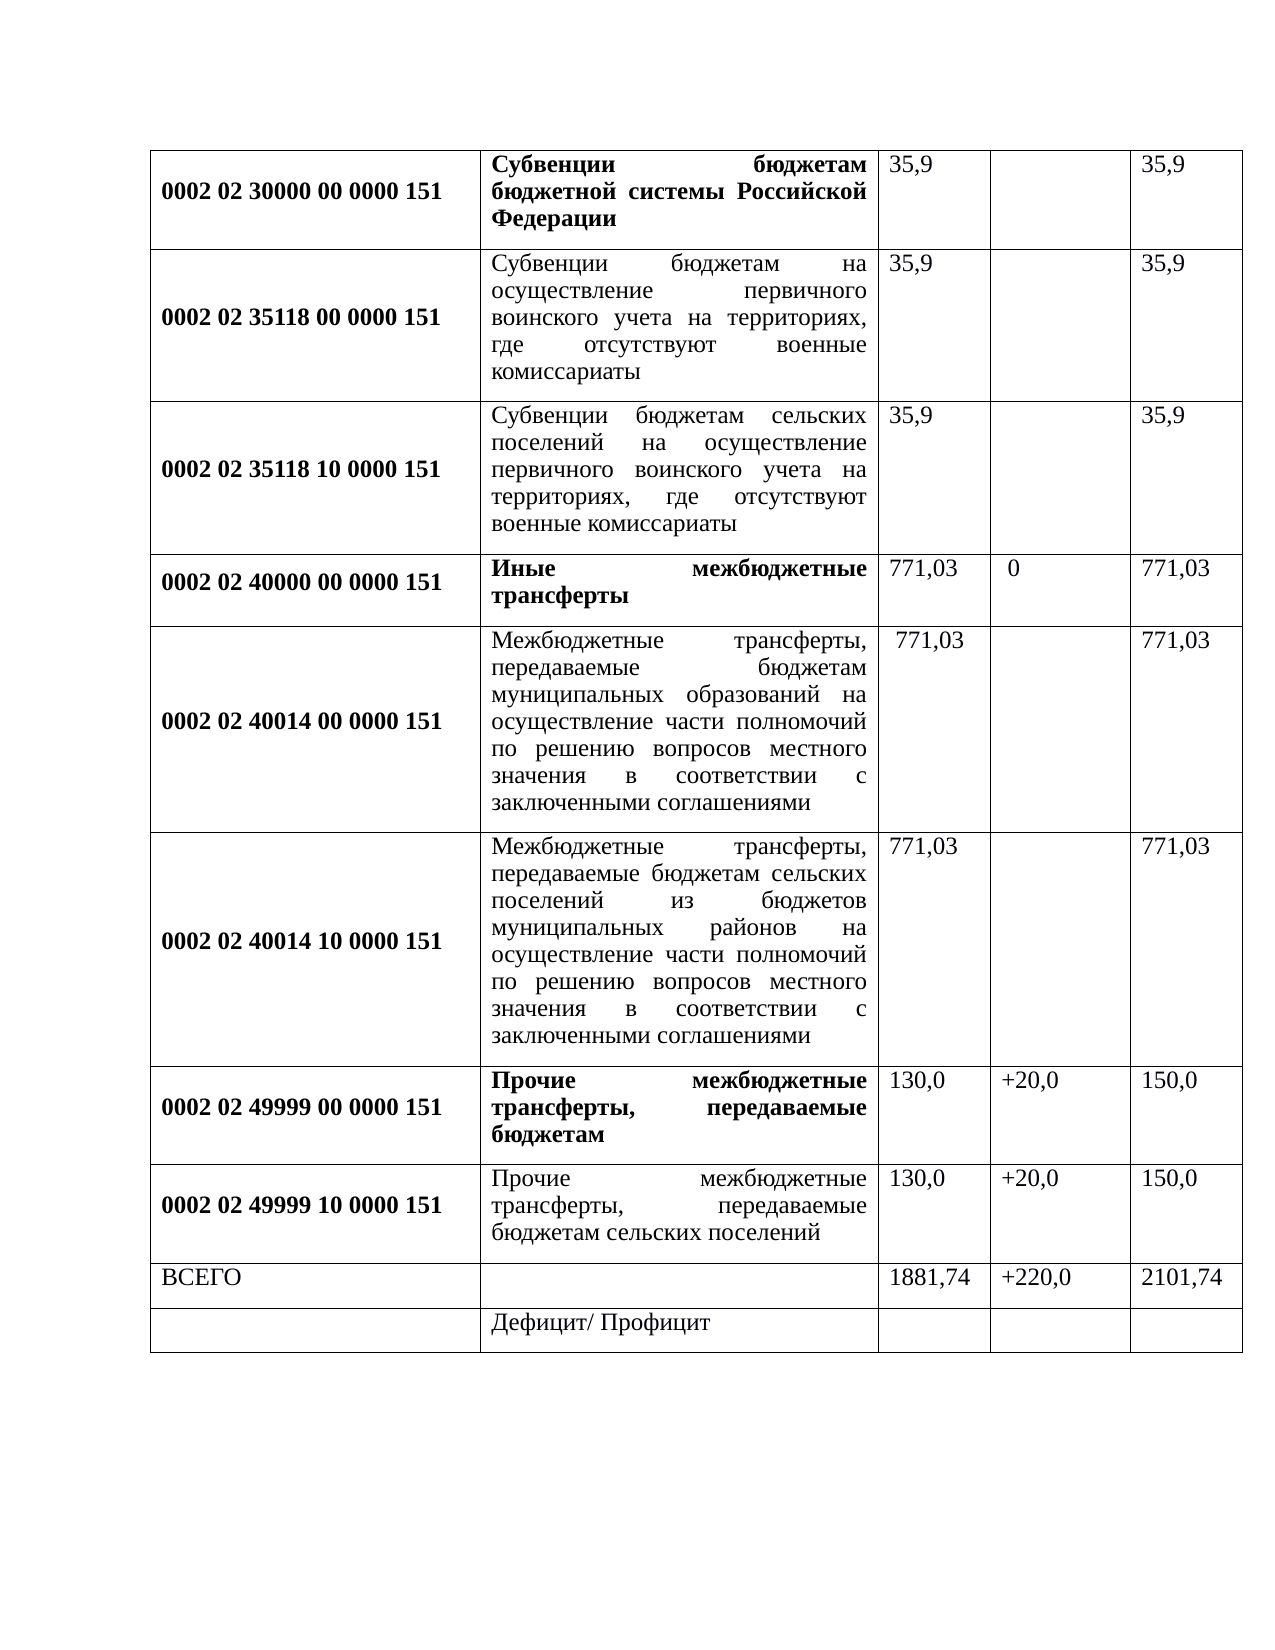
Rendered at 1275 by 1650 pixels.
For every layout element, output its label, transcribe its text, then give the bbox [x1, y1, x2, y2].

table_cell Субвенции бюджетам на осуществление первичного воинского учета на территориях, где отсутствуют военные комиссариаты [481, 250, 878, 401]
table_cell Прочие межбюджетные трансферты, передаваемые бюджетам сельских поселений [481, 1165, 878, 1263]
table_cell 150,0 [1131, 1067, 1242, 1164]
table_cell 35,9 [1131, 250, 1242, 401]
table_cell [481, 1264, 878, 1308]
table_cell 0 [991, 555, 1130, 626]
table_cell 0002 02 40014 00 0000 151 [151, 627, 480, 832]
table_cell +20,0 [991, 1165, 1130, 1263]
table_cell 0002 02 40014 10 0000 151 [151, 833, 480, 1066]
table_cell 771,03 [879, 833, 990, 1066]
table_cell 150,0 [1131, 1165, 1242, 1263]
table_cell 771,03 [1131, 555, 1242, 626]
table_cell [991, 1309, 1130, 1352]
table_cell [1131, 1309, 1242, 1352]
table_cell Субвенции бюджетам бюджетной системы Российской Федерации [481, 151, 878, 249]
table_cell [991, 627, 1130, 832]
table_cell ВСЕГО [151, 1264, 480, 1308]
table_cell [991, 402, 1130, 554]
table_cell 771,03 [1131, 833, 1242, 1066]
table_cell 771,03 [879, 627, 990, 832]
table_cell [991, 151, 1130, 249]
table_cell [151, 1309, 480, 1352]
table_cell 130,0 [879, 1165, 990, 1263]
table_cell [991, 250, 1130, 401]
table_cell Дефицит/ Профицит [481, 1309, 878, 1352]
table_cell 35,9 [1131, 402, 1242, 554]
table_cell 130,0 [879, 1067, 990, 1164]
table_cell 35,9 [879, 402, 990, 554]
table_cell Иные межбюджетные трансферты [481, 555, 878, 626]
table_cell 0002 02 49999 10 0000 151 [151, 1165, 480, 1263]
table_cell 35,9 [879, 151, 990, 249]
table_cell Межбюджетные трансферты, передаваемые бюджетам сельских поселений из бюджетов муниципальных районов на осуществление части полномочий по решению вопросов местного значения в соответствии с заключенными соглашениями [481, 833, 878, 1066]
table_cell +20,0 [991, 1067, 1130, 1164]
table_cell 0002 02 30000 00 0000 151 [151, 151, 480, 249]
table_cell +220,0 [991, 1264, 1130, 1308]
table_cell 0002 02 35118 00 0000 151 [151, 250, 480, 401]
table_cell Межбюджетные трансферты, передаваемые бюджетам муниципальных образований на осуществление части полномочий по решению вопросов местного значения в соответствии с заключенными соглашениями [481, 627, 878, 832]
table_cell [991, 833, 1130, 1066]
table_cell 35,9 [1131, 151, 1242, 249]
table_cell [879, 1309, 990, 1352]
table_cell 0002 02 35118 10 0000 151 [151, 402, 480, 554]
table_cell 2101,74 [1131, 1264, 1242, 1308]
table_cell 35,9 [879, 250, 990, 401]
table_cell 0002 02 40000 00 0000 151 [151, 555, 480, 626]
table_cell 1881,74 [879, 1264, 990, 1308]
table_cell Прочие межбюджетные трансферты, передаваемые бюджетам [481, 1067, 878, 1164]
table_cell 771,03 [1131, 627, 1242, 832]
table_cell Субвенции бюджетам сельских поселений на осуществление первичного воинского учета на территориях, где отсутствуют военные комиссариаты [481, 402, 878, 554]
table_cell 0002 02 49999 00 0000 151 [151, 1067, 480, 1164]
table_cell 771,03 [879, 555, 990, 626]
